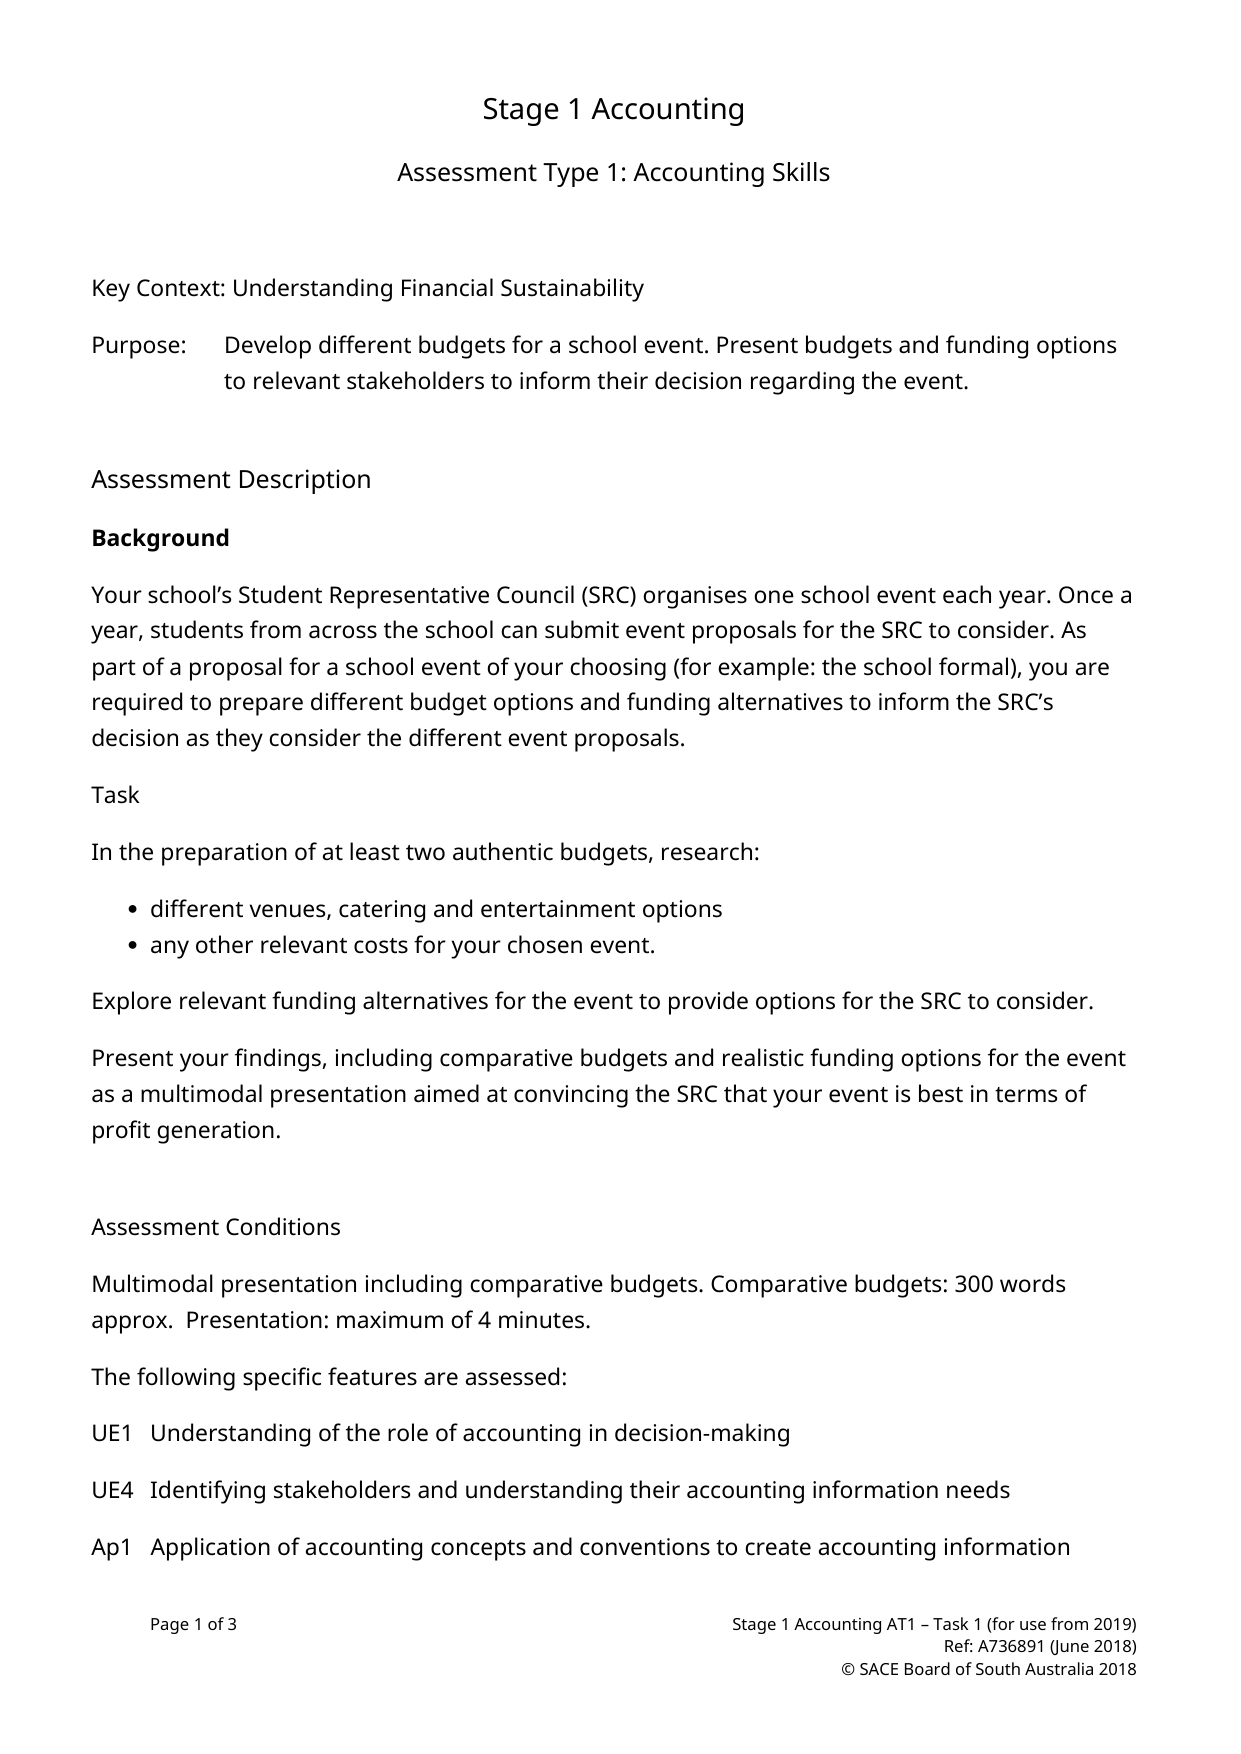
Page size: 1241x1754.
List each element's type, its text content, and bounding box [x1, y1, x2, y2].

text UE1 Understanding of the role of accounting in decision-making [91, 1417, 1137, 1449]
text Multimodal presentation including comparative budgets. Comparative budgets: 300 words approx. Presentation: maximum of 4 minutes. [91, 1268, 1137, 1335]
text Stage 1 Accounting [91, 89, 1137, 128]
text Assessment Description [91, 462, 1137, 496]
text Assessment Conditions [91, 1211, 1137, 1242]
text Explore relevant funding alternatives for the event to provide options for the SRC to consider. [91, 985, 1137, 1017]
text Your school’s Student Representative Council (SRC) organises one school event each year. Once a year, students from across the school can submit event proposals for the SRC to consider. As part of a proposal for a school event of your choosing (for example: the school formal), you are required to prepare different budget options and funding alternatives to inform the SRC’s decision as they consider the different event proposals. [91, 578, 1137, 753]
list any other relevant costs for your chosen event. [128, 928, 1137, 960]
text Background [91, 522, 1137, 553]
text The following specific features are assessed: [91, 1361, 1137, 1392]
text Task [91, 779, 1137, 810]
list different venues, catering and entertainment options [128, 893, 1137, 924]
text Key Context: Understanding Financial Sustainability [91, 272, 1137, 303]
text Assessment Type 1: Accounting Skills [91, 155, 1137, 189]
text Purpose: Develop different budgets for a school event. Present budgets and funding options to relevant stakeholders to inform their decision regarding the event. [91, 329, 1137, 396]
text Present your findings, including comparative budgets and realistic funding options for the event as a multimodal presentation aimed at convincing the SRC that your event is best in terms of profit generation. [91, 1042, 1137, 1145]
text Ap1 Application of accounting concepts and conventions to create accounting information [91, 1531, 1137, 1562]
text UE4 Identifying stakeholders and understanding their accounting information needs [91, 1474, 1137, 1505]
text In the preparation of at least two authentic budgets, research: [91, 836, 1137, 867]
